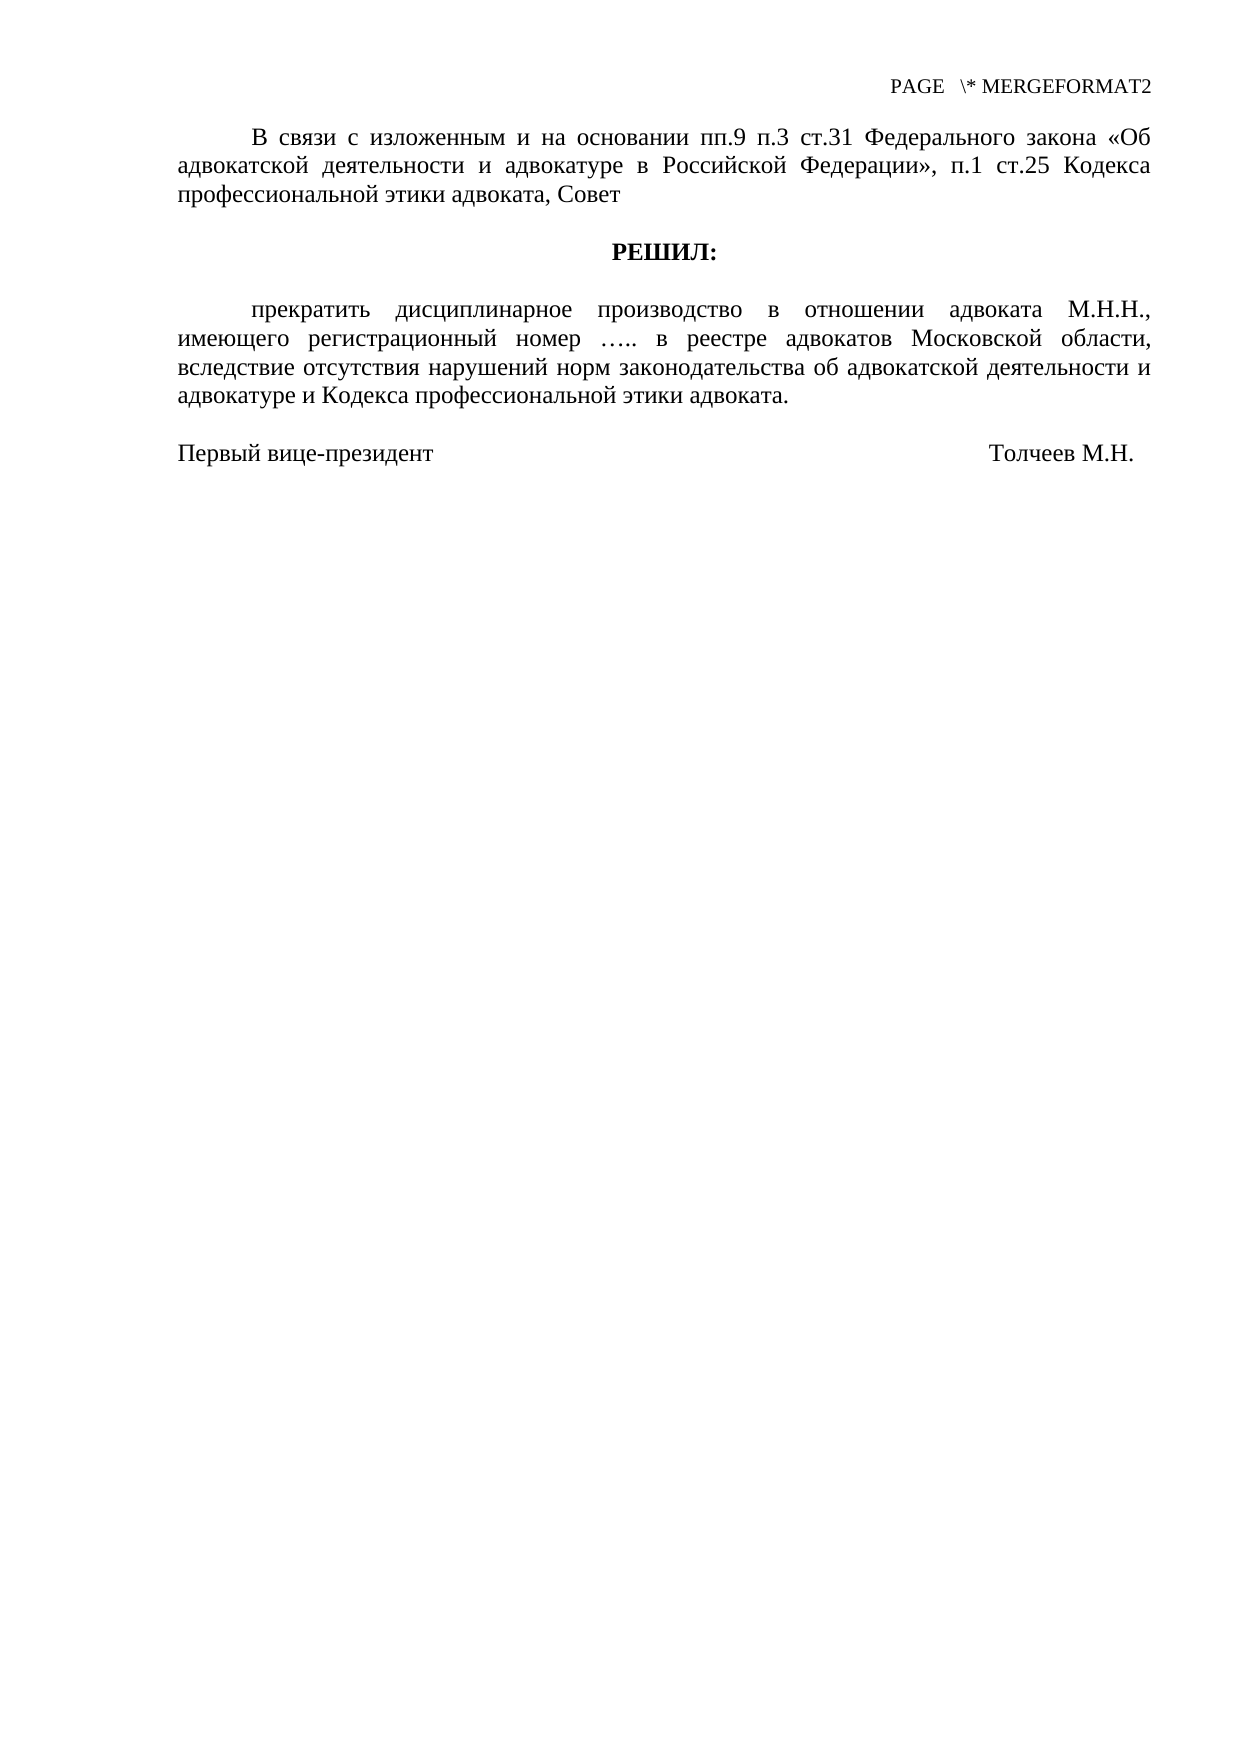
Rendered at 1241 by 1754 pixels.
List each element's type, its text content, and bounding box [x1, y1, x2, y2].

text Первый вице-президент Толчеев М.Н. [177, 409, 1152, 467]
text РЕШИЛ: [177, 237, 1152, 266]
text В связи с изложенным и на основании пп.9 п.3 ст.31 Федерального закона «Об адвокатской деятельности и адвокатуре в Российской Федерации», п.1 ст.25 Кодекса профессиональной этики адвоката, Совет [177, 122, 1152, 208]
text прекратить дисциплинарное производство в отношении адвоката М.Н.Н., имеющего регистрационный номер ….. в реестре адвокатов Московской области, вследствие отсутствия нарушений норм законодательства об адвокатской деятельности и адвокатуре и Кодекса профессиональной этики адвоката. [177, 294, 1152, 409]
